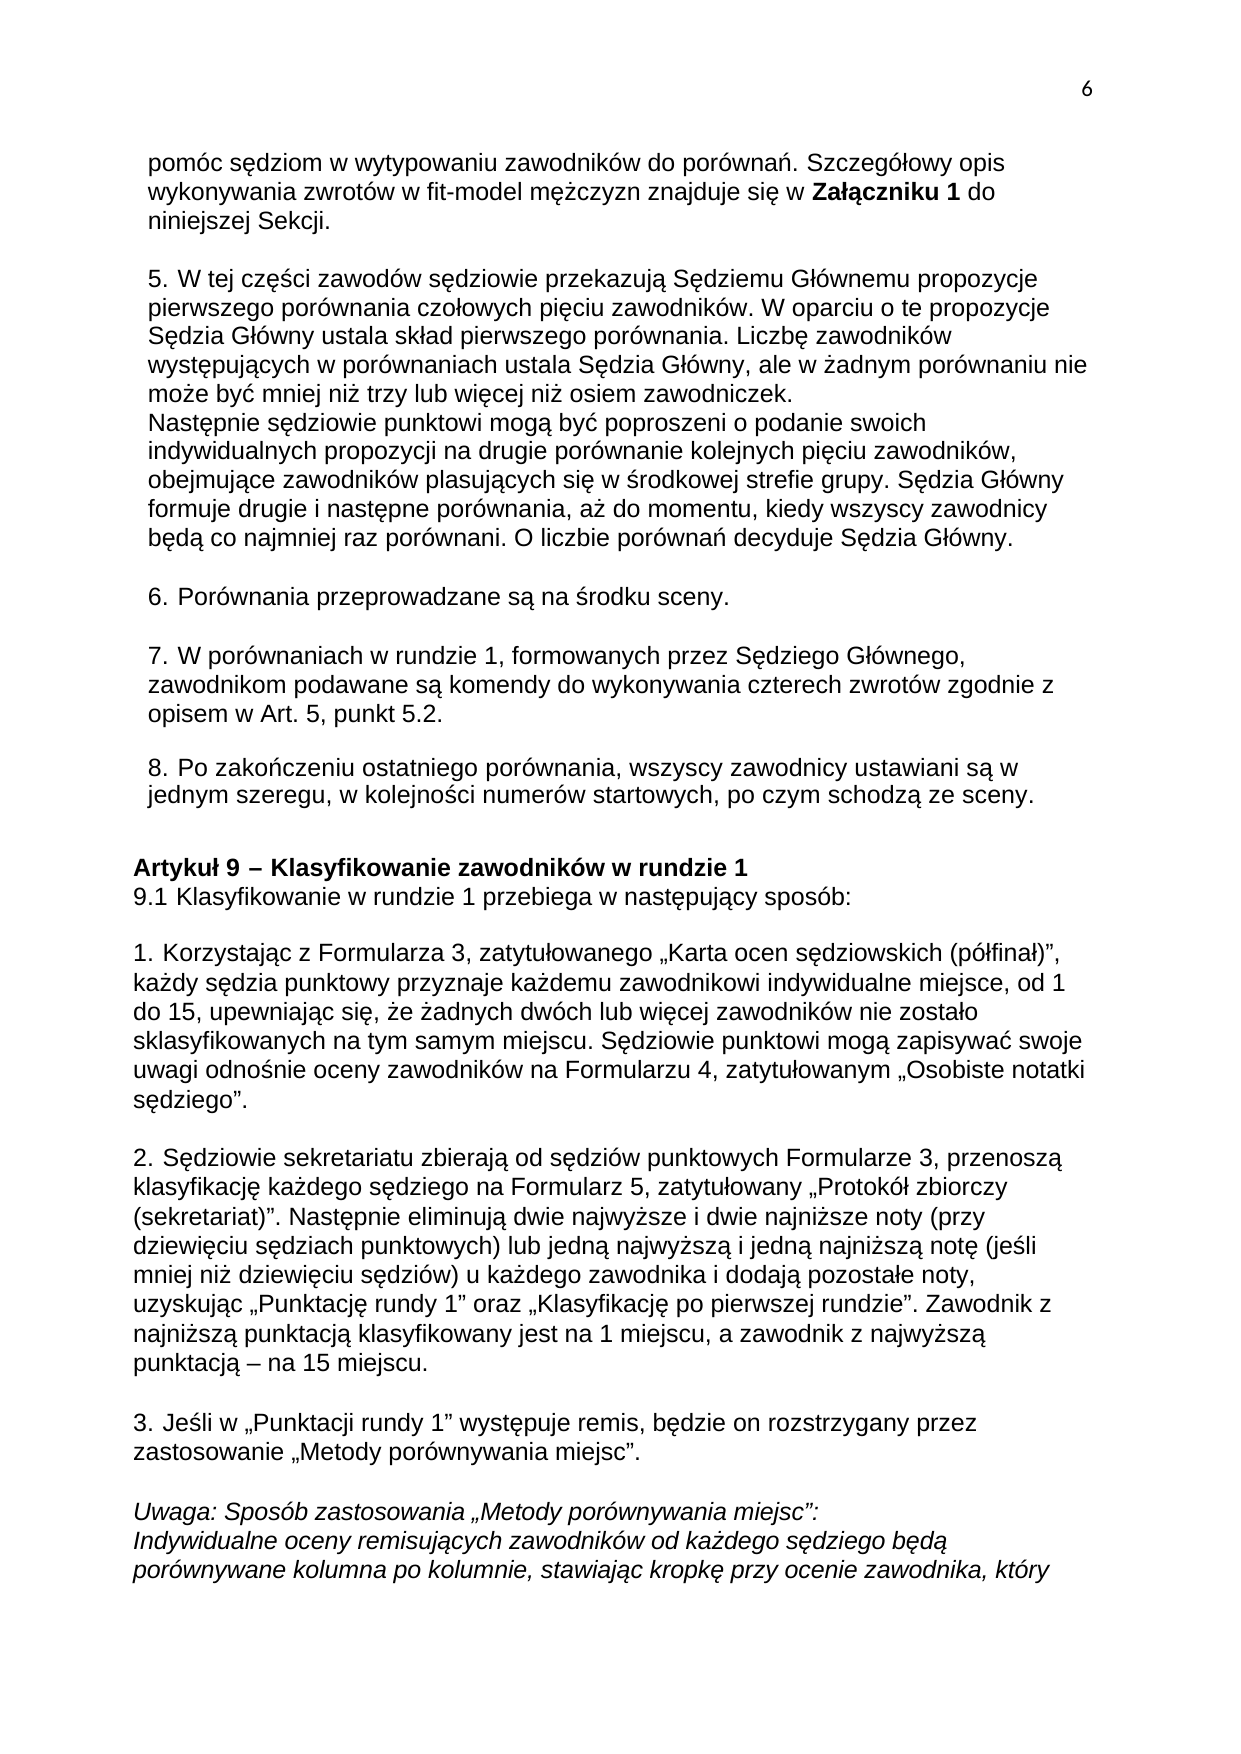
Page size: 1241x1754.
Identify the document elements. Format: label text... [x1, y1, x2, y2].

text Uwaga: Sposób zastosowania „Metody porównywania miejsc”: [133, 1497, 1091, 1526]
text 9.1 Klasyfikowanie w rundzie 1 przebiega w następujący sposób: [133, 882, 1093, 938]
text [133, 1526, 1091, 1584]
list Po zakończeniu ostatniego porównania, wszyscy zawodnicy ustawiani są w jednym szeregu, w kolejności numerów startowych, po czym schodzą ze sceny. [148, 754, 1091, 808]
list Korzystając z Formularza 3, zatytułowanego „Karta ocen sędziowskich (półfinał)”, każdy sędzia punktowy przyznaje każdemu zawodnikowi indywidualne miejsce, od 1 do 15, upewniając się, że żadnych dwóch lub więcej zawodników nie zostało sklasyfikowanych na tym samym miejscu. Sędziowie punktowi mogą zapisywać swoje uwagi odnośnie oceny zawodników na Formularzu 4, zatytułowanym „Osobiste notatki sędziego”. [133, 938, 1091, 1113]
list W porównaniach w rundzie 1, formowanych przez Sędziego Głównego, zawodnikom podawane są komendy do wykonywania czterech zwrotów zgodnie z opisem w Art. 5, punkt 5.2. [148, 641, 1091, 727]
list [148, 148, 1091, 235]
list Jeśli w „Punktacji rundy 1” występuje remis, będzie on rozstrzygany przez zastosowanie „Metody porównywania miejsc”. [133, 1408, 1091, 1466]
subtitle Artykuł 9 – Klasyfikowanie zawodników w rundzie 1 [133, 853, 1093, 882]
list W tej części zawodów sędziowie przekazują Sędziemu Głównemu propozycje pierwszego porównania czołowych pięciu zawodników. W oparciu o te propozycje Sędzia Główny ustala skład pierwszego porównania. Liczbę zawodników występujących w porównaniach ustala Sędzia Główny, ale w żadnym porównaniu nie może być mniej niż trzy lub więcej niż osiem zawodniczek. Następnie sędziowie punktowi mogą być poproszeni o podanie swoich indywidualnych propozycji na drugie porównanie kolejnych pięciu zawodników, obejmujące zawodników plasujących się w środkowej strefie grupy. Sędzia Główny formuje drugie i następne porównania, aż do momentu, kiedy wszyscy zawodnicy będą co najmniej raz porównani. O liczbie porównań decyduje Sędzia Główny. [148, 264, 1091, 551]
list Porównania przeprowadzane są na środku sceny. [148, 582, 1091, 611]
list Sędziowie sekretariatu zbierają od sędziów punktowych Formularze 3, przenoszą klasyfikację każdego sędziego na Formularz 5, zatytułowany „Protokół zbiorczy (sekretariat)”. Następnie eliminują dwie najwyższe i dwie najniższe noty (przy dziewięciu sędziach punktowych) lub jedną najwyższą i jedną najniższą notę (jeśli mniej niż dziewięciu sędziów) u każdego zawodnika i dodają pozostałe noty, uzyskując „Punktację rundy 1” oraz „Klasyfikację po pierwszej rundzie”. Zawodnik z najniższą punktacją klasyfikowany jest na 1 miejscu, a zawodnik z najwyższą punktacją – na 15 miejscu. [133, 1143, 1091, 1377]
